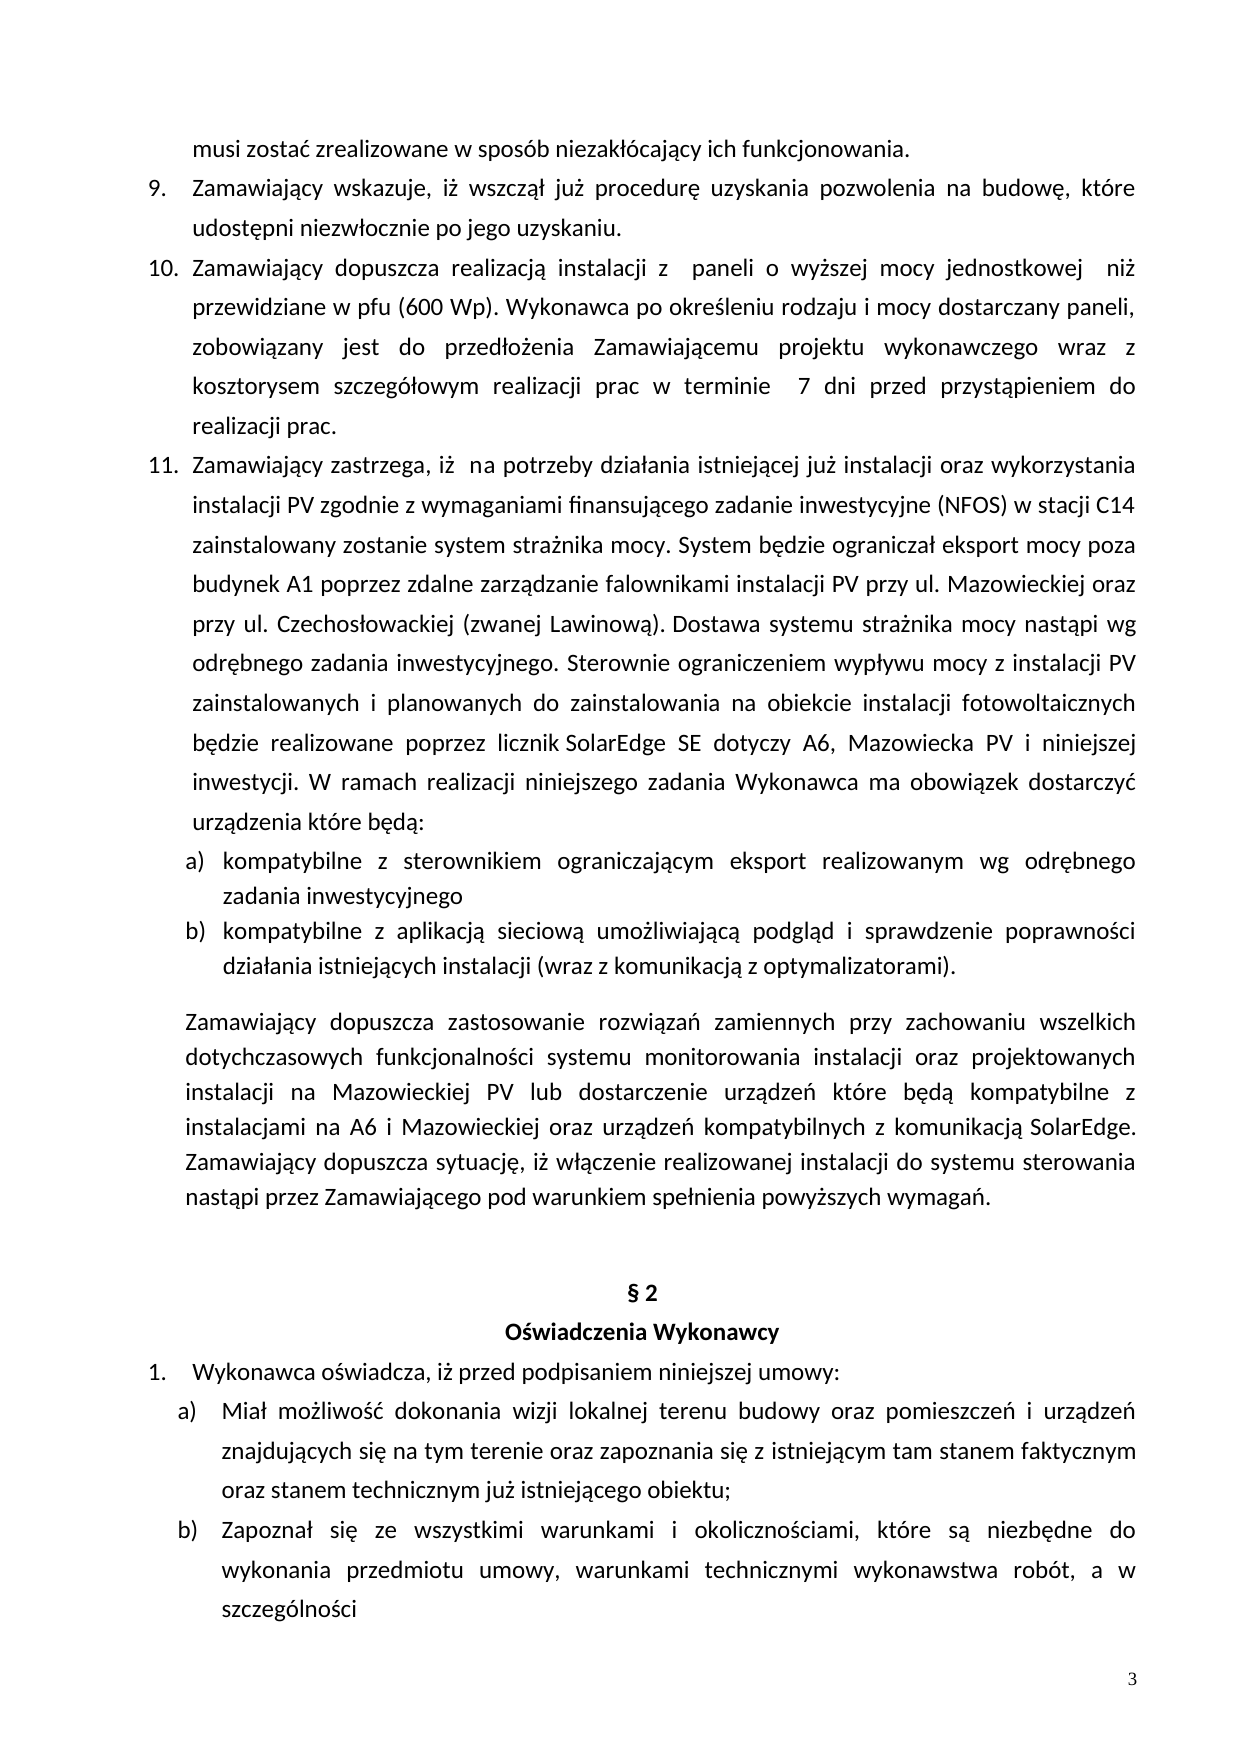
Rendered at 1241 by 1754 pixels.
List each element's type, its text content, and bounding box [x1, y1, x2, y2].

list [148, 133, 1137, 163]
text § 2 [148, 1277, 1137, 1307]
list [177, 1514, 1137, 1624]
list kompatybilne z sterownikiem ograniczającym eksport realizowanym wg odrębnego zadania inwestycyjnego [185, 845, 1137, 911]
list Zamawiający zastrzega, iż na potrzeby działania istniejącej już instalacji oraz wykorzystania instalacji PV zgodnie z wymaganiami finansującego zadanie inwestycyjne (NFOS) w stacji C14 zainstalowany zostanie system strażnika mocy. System będzie ograniczał eksport mocy poza budynek A1 poprzez zdalne zarządzanie falownikami instalacji PV przy ul. Mazowieckiej oraz przy ul. Czechosłowackiej (zwanej Lawinową). Dostawa systemu strażnika mocy nastąpi wg odrębnego zadania inwestycyjnego. Sterownie ograniczeniem wypływu mocy z instalacji PV zainstalowanych i planowanych do zainstalowania na obiekcie instalacji fotowoltaicznych będzie realizowane poprzez licznik SolarEdge SE dotyczy A6, Mazowiecka PV i niniejszej inwestycji. W ramach realizacji niniejszego zadania Wykonawca ma obowiązek dostarczyć urządzenia które będą: [148, 449, 1137, 836]
list Miał możliwość dokonania wizji lokalnej terenu budowy oraz pomieszczeń i urządzeń znajdujących się na tym terenie oraz zapoznania się z istniejącym tam stanem faktycznym oraz stanem technicznym już istniejącego obiektu; [177, 1395, 1137, 1505]
list Wykonawca oświadcza, iż przed podpisaniem niniejszej umowy: [148, 1356, 1137, 1386]
list Zamawiający wskazuje, iż wszczął już procedurę uzyskania pozwolenia na budowę, które udostępni niezwłocznie po jego uzyskaniu. [148, 172, 1137, 243]
list Zamawiający dopuszcza realizacją instalacji z paneli o wyższej mocy jednostkowej niż przewidziane w pfu (600 Wp). Wykonawca po określeniu rodzaju i mocy dostarczany paneli, zobowiązany jest do przedłożenia Zamawiającemu projektu wykonawczego wraz z kosztorysem szczegółowym realizacji prac w terminie 7 dni przed przystąpieniem do realizacji prac. [148, 252, 1137, 441]
text Oświadczenia Wykonawcy [148, 1316, 1137, 1347]
list kompatybilne z aplikacją sieciową umożliwiającą podgląd i sprawdzenie poprawności działania istniejących instalacji (wraz z komunikacją z optymalizatorami). [185, 915, 1137, 981]
text Zamawiający dopuszcza zastosowanie rozwiązań zamiennych przy zachowaniu wszelkich dotychczasowych funkcjonalności systemu monitorowania instalacji oraz projektowanych instalacji na Mazowieckiej PV lub dostarczenie urządzeń które będą kompatybilne z instalacjami na A6 i Mazowieckiej oraz urządzeń kompatybilnych z komunikacją SolarEdge. Zamawiający dopuszcza sytuację, iż włączenie realizowanej instalacji do systemu sterowania nastąpi przez Zamawiającego pod warunkiem spełnienia powyższych wymagań. [185, 1177, 1137, 1212]
text Zamawiający dopuszcza zastosowanie rozwiązań zamiennych przy zachowaniu wszelkich dotychczasowych funkcjonalności systemu monitorowania instalacji oraz projektowanych instalacji na Mazowieckiej PV lub dostarczenie urządzeń które będą kompatybilne z instalacjami na A6 i Mazowieckiej oraz urządzeń kompatybilnych z komunikacją SolarEdge. Zamawiający dopuszcza sytuację, iż włączenie realizowanej instalacji do systemu sterowania nastąpi przez Zamawiającego pod warunkiem spełnienia powyższych wymagań. [185, 1006, 1137, 1146]
